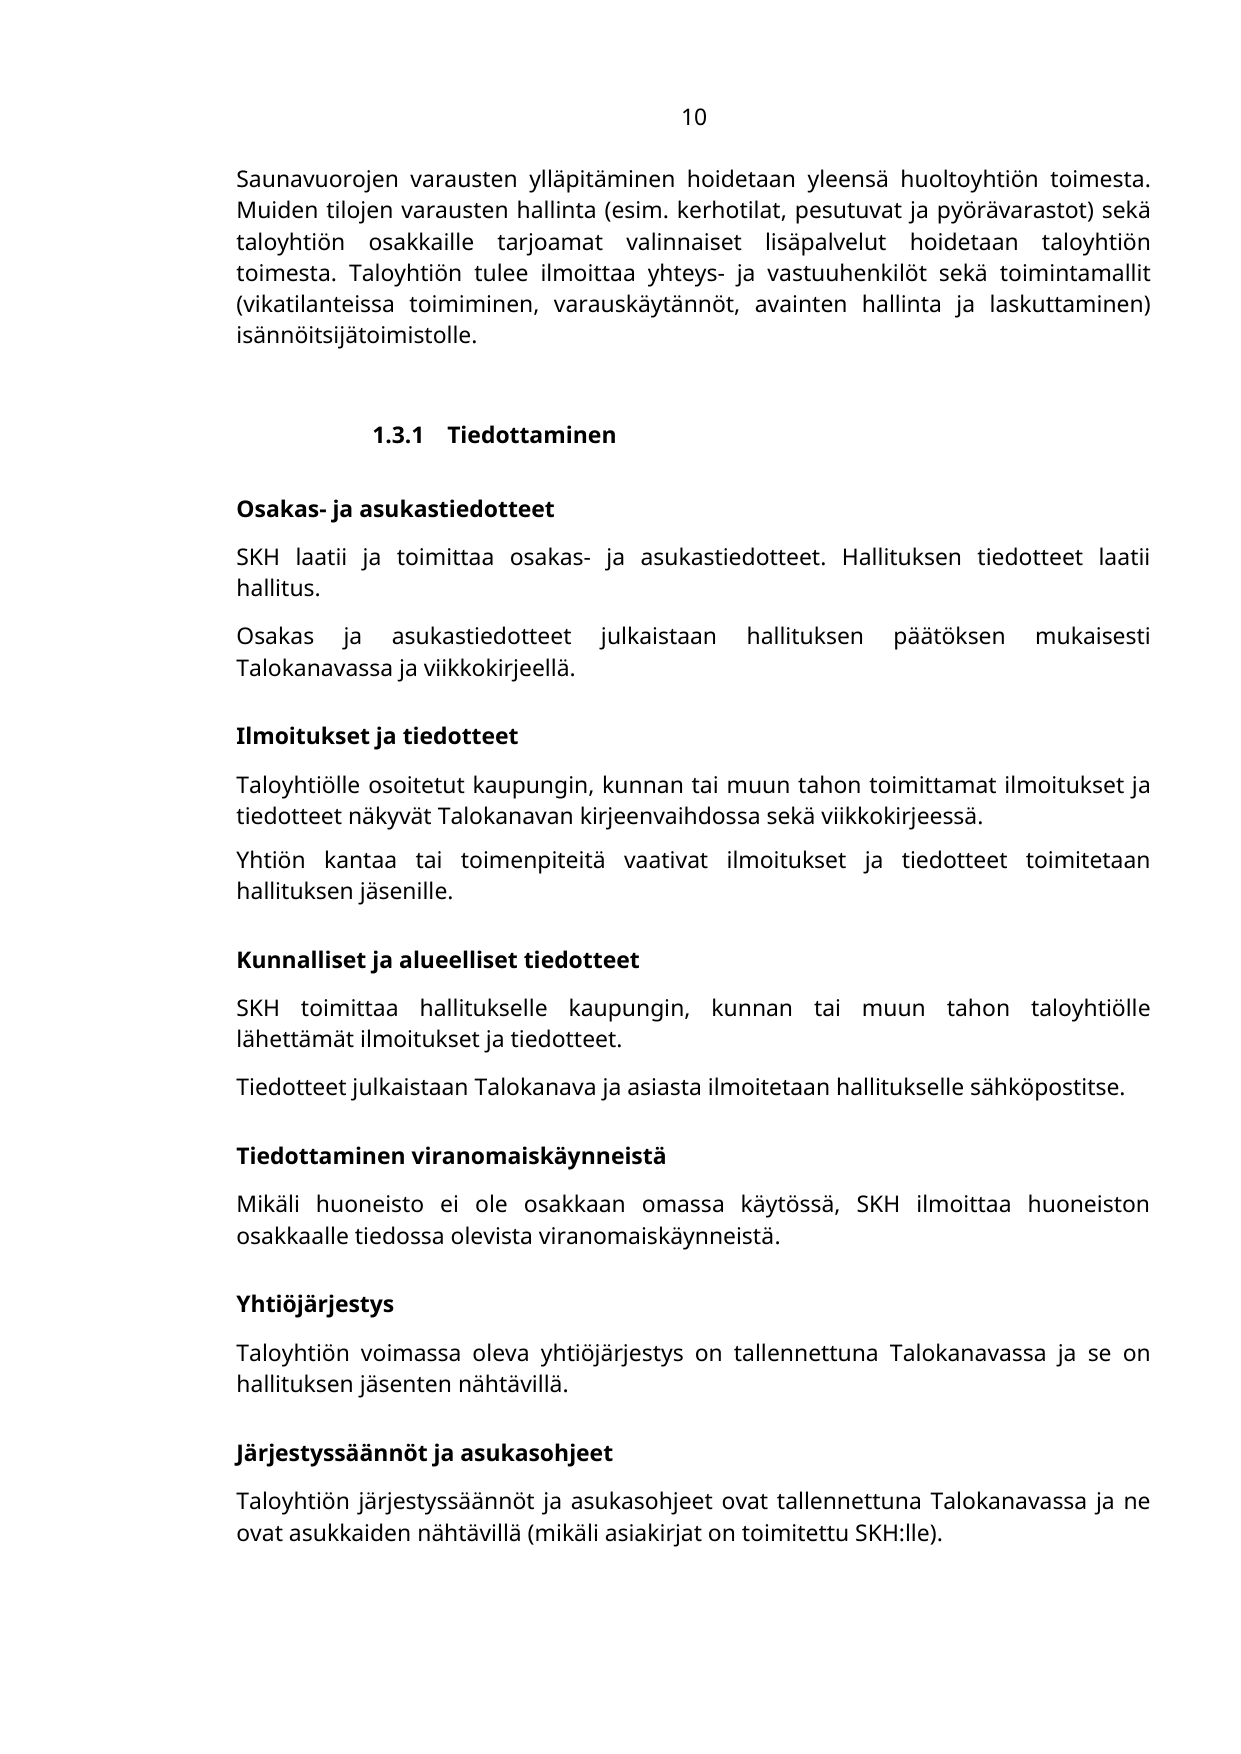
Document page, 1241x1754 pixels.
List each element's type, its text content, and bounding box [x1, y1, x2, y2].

text SKH toimittaa hallitukselle kaupungin, kunnan tai muun tahon taloyhtiölle lähettämät ilmoitukset ja tiedotteet. [236, 992, 1152, 1054]
text Taloyhtiön voimassa oleva yhtiöjärjestys on tallennettuna Talokanavassa ja se on hallituksen jäsenten nähtävillä. [236, 1337, 1152, 1399]
text Saunavuorojen varausten ylläpitäminen hoidetaan yleensä huoltoyhtiön toimesta. Muiden tilojen varausten hallinta (esim. kerhotilat, pesutuvat ja pyörävarastot) sekä taloyhtiön osakkaille tarjoamat valinnaiset lisäpalvelut hoidetaan taloyhtiön toimesta. Taloyhtiön tulee ilmoittaa yhteys- ja vastuuhenkilöt sekä toimintamallit (vikatilanteissa toimiminen, varauskäytännöt, avainten hallinta ja laskuttaminen) isännöitsijätoimistolle. [236, 163, 1152, 350]
text Yhtiön kantaa tai toimenpiteitä vaativat ilmoitukset ja tiedotteet toimitetaan hallituksen jäsenille. [236, 844, 1152, 906]
text SKH laatii ja toimittaa osakas- ja asukastiedotteet. Hallituksen tiedotteet laatii hallitus. [236, 541, 1152, 603]
text Osakas- ja asukastiedotteet [236, 493, 1152, 524]
subtitle Tiedottaminen [372, 419, 1152, 450]
text Taloyhtiölle osoitetut kaupungin, kunnan tai muun tahon toimittamat ilmoitukset ja tiedotteet näkyvät Talokanavan kirjeenvaihdossa sekä viikkokirjeessä. [236, 769, 1152, 831]
text Tiedotteet julkaistaan Talokanava ja asiasta ilmoitetaan hallitukselle sähköpostitse. [236, 1071, 1152, 1102]
text Tiedottaminen viranomaiskäynneistä [236, 1140, 1152, 1171]
text Yhtiöjärjestys [236, 1288, 1152, 1320]
text Ilmoitukset ja tiedotteet [236, 720, 1152, 751]
text Järjestyssäännöt ja asukasohjeet [236, 1437, 1152, 1468]
text Taloyhtiön järjestyssäännöt ja asukasohjeet ovat tallennettuna Talokanavassa ja ne ovat asukkaiden nähtävillä (mikäli asiakirjat on toimitettu SKH:lle). [236, 1485, 1152, 1548]
text Osakas ja asukastiedotteet julkaistaan hallituksen päätöksen mukaisesti Talokanavassa ja viikkokirjeellä. [236, 620, 1152, 683]
text Mikäli huoneisto ei ole osakkaan omassa käytössä, SKH ilmoittaa huoneiston osakkaalle tiedossa olevista viranomaiskäynneistä. [236, 1188, 1152, 1251]
text Kunnalliset ja alueelliset tiedotteet [236, 944, 1152, 975]
